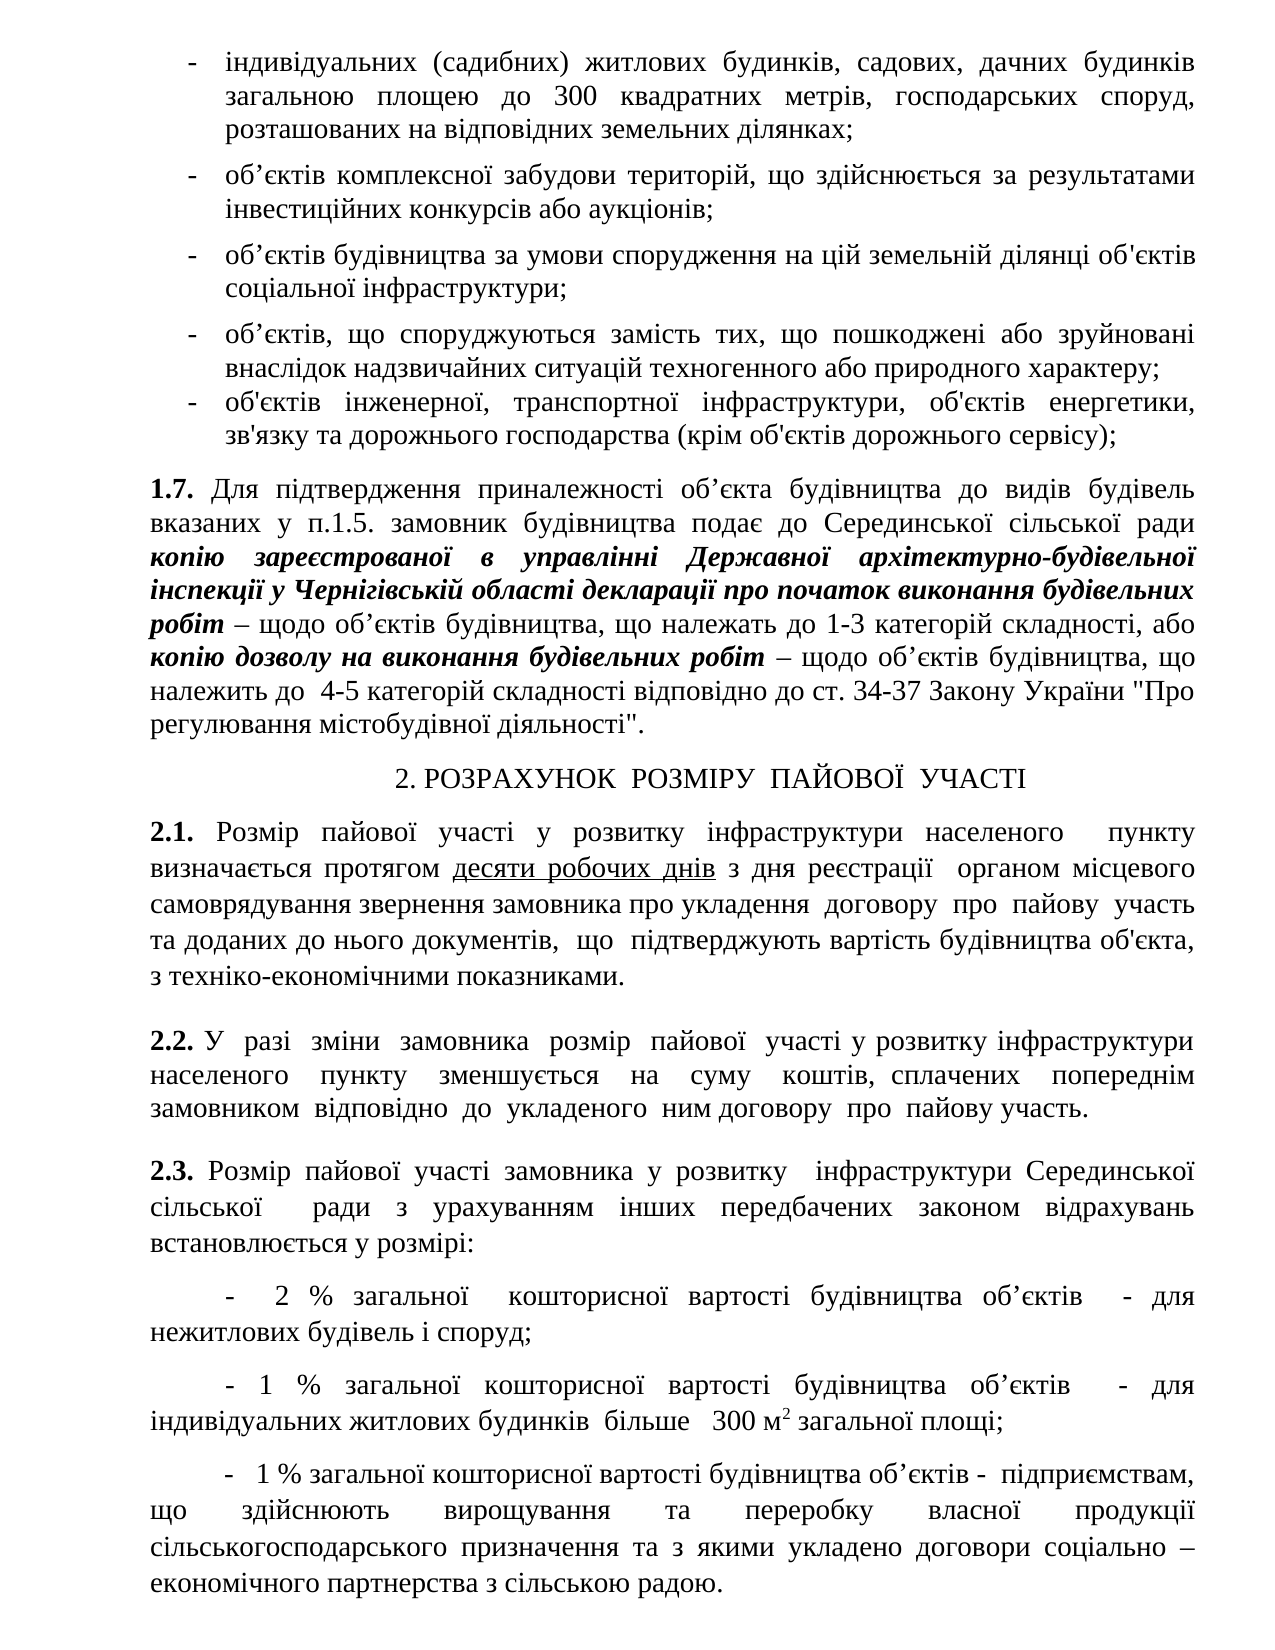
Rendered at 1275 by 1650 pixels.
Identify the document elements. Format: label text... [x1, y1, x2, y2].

text 2.3. Розмір пайової участі замовника у розвитку інфраструктури Серединської сільської ради з урахуванням інших передбачених законом відрахувань встановлюється у розмірі: [150, 1153, 1196, 1259]
text 1.7. Для підтвердження приналежності об’єкта будівництва до видів будівель вказаних у п.1.5. замовник будівництва подає до Серединської сільської ради копію зареєстрованої в управлінні Державної архітектурно-будівельної інспекції у Чернігівській області декларації про початок виконання будівельних робіт – щодо об’єктів будівництва, що належать до 1-3 категорій складності, або копію дозволу на виконання будівельних робіт – щодо об’єктів будівництва, що належить до 4-5 категорій складності відповідно до ст. 34-37 Закону України "Про регулювання містобудівної діяльності". [150, 472, 1196, 740]
text 2.1. Розмір пайової участі у розвитку інфраструктури населеного пункту визначається протягом десяти робочих днів з дня реєстрації органом місцевого самоврядування звернення замовника про укладення договору про пайову участь та доданих до нього документів, що підтверджують вартість будівництва об'єкта, з техніко-економічними показниками. [150, 814, 1196, 992]
list об’єктів комплексної забудови територій, що здійснюється за результатами інвестиційних конкурсів або аукціонів; [187, 157, 1196, 224]
text - 1 % загальної кошторисної вартості будівництва об’єктів - підприємствам, що здійснюють вирощування та переробку власної продукції сільськогосподарського призначення та з якими укладено договори соціально – економічного партнерства з сільською радою. [150, 1456, 1196, 1598]
text 2. РОЗРАХУНОК РОЗМІРУ ПАЙОВОЇ УЧАСТІ [144, 761, 1196, 794]
list об’єктів будівництва за умови спорудження на цій земельній ділянці об'єктів соціальної інфраструктури; [187, 237, 1196, 304]
text - 2 % загальної кошторисної вартості будівництва об’єктів - для нежитлових будівель і споруд; [150, 1278, 1196, 1348]
text - 1 % загальної кошторисної вартості будівництва об’єктів - для індивідуальних житлових будинків більше загальної площі; [150, 1367, 1196, 1437]
list об'єктів інженерної, транспортної інфраструктури, об'єктів енергетики, зв'язку та дорожнього господарства (крім об'єктів дорожнього сервісу); [187, 384, 1196, 451]
list об’єктів, що споруджуються замість тих, що пошкоджені або зруйновані внаслідок надзвичайних ситуацій техногенного або природного характеру; [187, 317, 1196, 384]
text 2.2. У разі зміни замовника розмір пайової участі у розвитку інфраструктури населеного пункту зменшується на суму коштів, сплачених попереднім замовником відповідно до укладеного ним договору про пайову участь. [150, 1023, 1196, 1124]
list індивідуальних (садибних) житлових будинків, садових, дачних будинків загальною площею до 300 квадратних метрів, господарських споруд, розташованих на відповідних земельних ділянках; [187, 44, 1196, 145]
